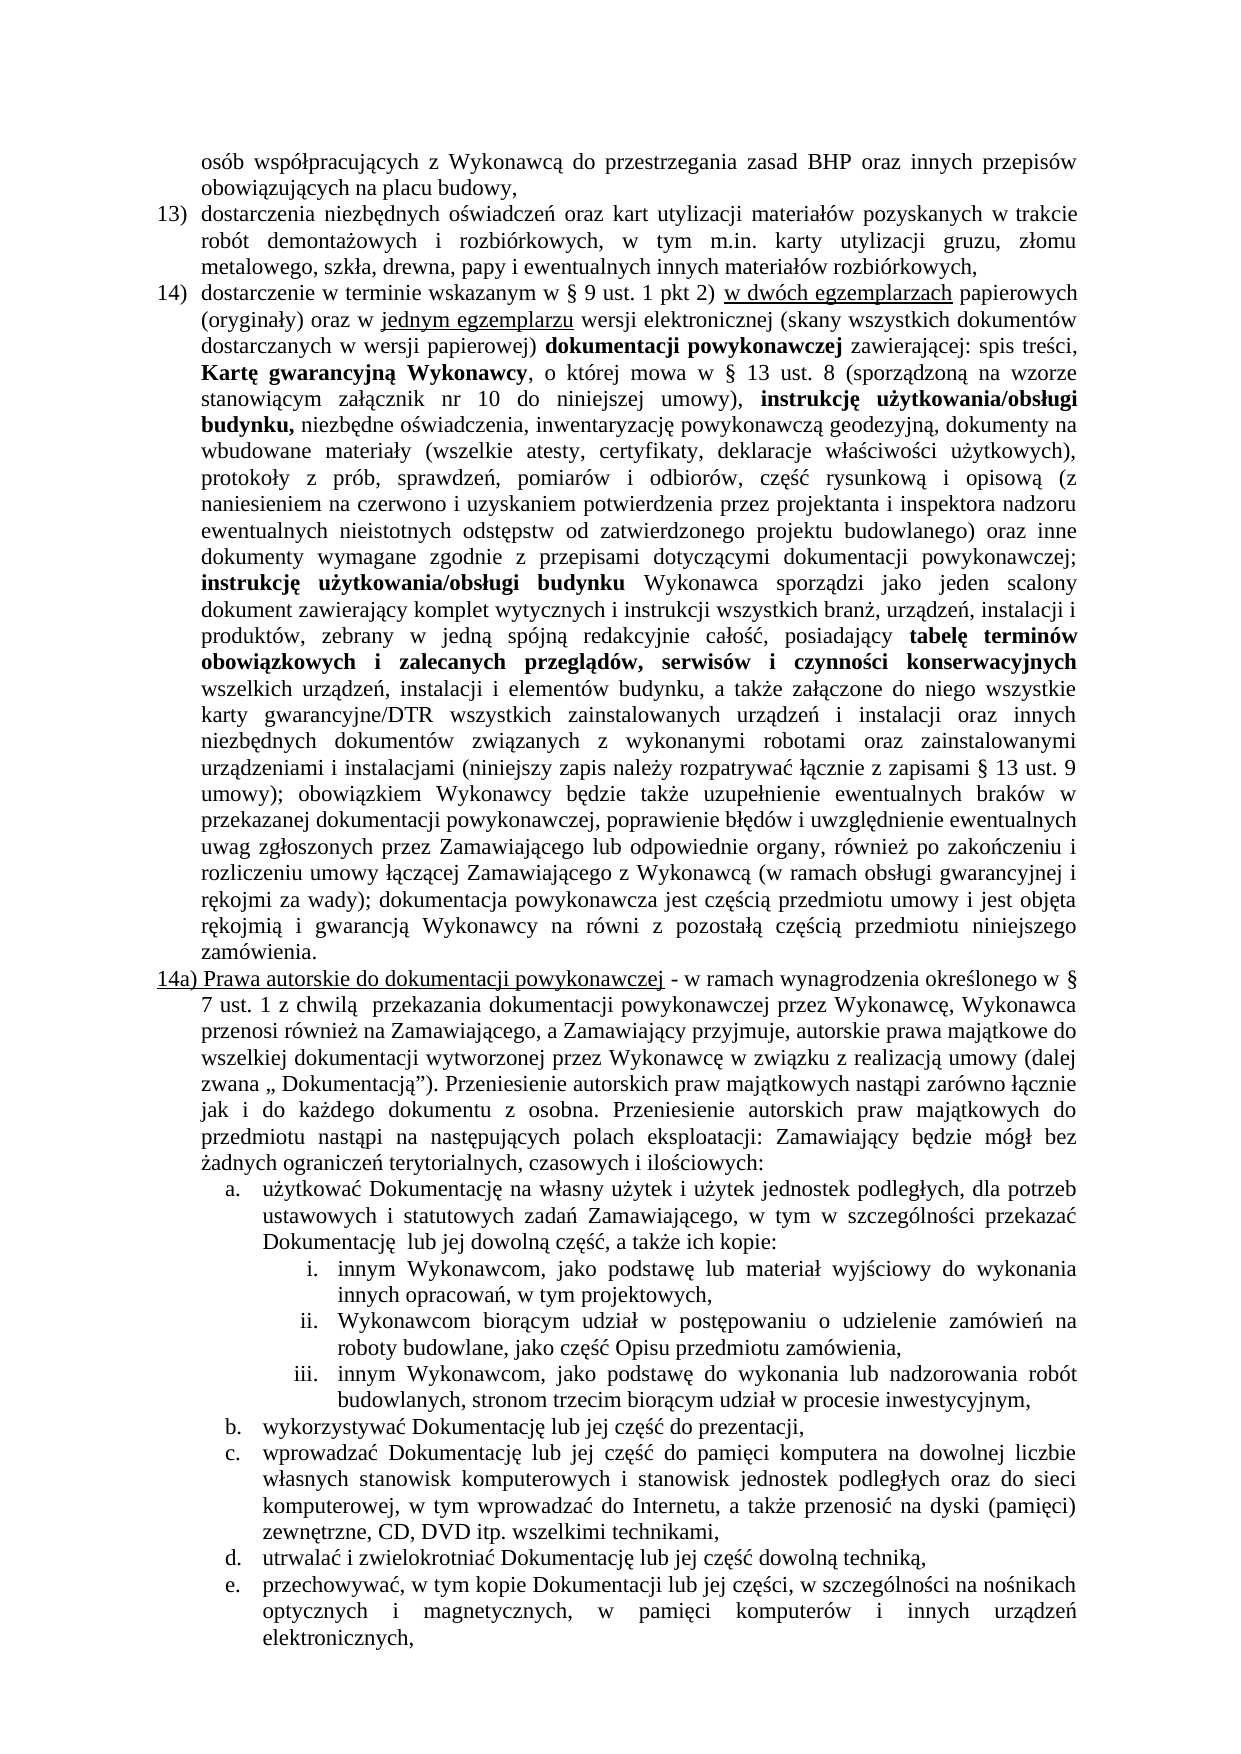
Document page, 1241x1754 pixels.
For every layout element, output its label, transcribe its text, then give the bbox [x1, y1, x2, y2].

list Wykonawcom biorącym udział w postępowaniu o udzielenie zamówień na roboty budowlane, jako część Opisu przedmiotu zamówienia, [318, 1307, 1078, 1360]
list dostarczenie w terminie wskazanym w § 9 ust. 1 pkt 2) w dwóch egzemplarzach papierowych (oryginały) oraz w jednym egzemplarzu wersji elektronicznej (skany wszystkich dokumentów dostarczanych w wersji papierowej) dokumentacji powykonawczej zawierającej: spis treści, Kartę gwarancyjną Wykonawcy, o której mowa w § 13 ust. 8 (sporządzoną na wzorze stanowiącym załącznik nr 10 do niniejszej umowy), instrukcję użytkowania/obsługi budynku, niezbędne oświadczenia, inwentaryzację powykonawczą geodezyjną, dokumenty na wbudowane materiały (wszelkie atesty, certyfikaty, deklaracje właściwości użytkowych), protokoły z prób, sprawdzeń, pomiarów i odbiorów, część rysunkową i opisową (z naniesieniem na czerwono i uzyskaniem potwierdzenia przez projektanta i inspektora nadzoru ewentualnych nieistotnych odstępstw od zatwierdzonego projektu budowlanego) oraz inne dokumenty wymagane zgodnie z przepisami dotyczącymi dokumentacji powykonawczej; instrukcję użytkowania/obsługi budynku Wykonawca sporządzi jako jeden scalony dokument zawierający komplet wytycznych i instrukcji wszystkich branż, urządzeń, instalacji i produktów, zebrany w jedną spójną redakcyjnie całość, posiadający tabelę terminów obowiązkowych i zalecanych przeglądów, serwisów i czynności konserwacyjnych wszelkich urządzeń, instalacji i elementów budynku, a także załączone do niego wszystkie karty gwarancyjne/DTR wszystkich zainstalowanych urządzeń i instalacji oraz innych niezbędnych dokumentów związanych z wykonanymi robotami oraz zainstalowanymi urządzeniami i instalacjami (niniejszy zapis należy rozpatrywać łącznie z zapisami § 13 ust. 9 umowy); obowiązkiem Wykonawcy będzie także uzupełnienie ewentualnych braków w przekazanej dokumentacji powykonawczej, poprawienie błędów i uwzględnienie ewentualnych uwag zgłoszonych przez Zamawiającego lub odpowiednie organy, również po zakończeniu i rozliczeniu umowy łączącej Zamawiającego z Wykonawcą (w ramach obsługi gwarancyjnej i rękojmi za wady); dokumentacja powykonawcza jest częścią przedmiotu umowy i jest objęta rękojmią i gwarancją Wykonawcy na równi z pozostałą częścią przedmiotu niniejszego zamówienia. [157, 279, 1078, 965]
list dostarczenia niezbędnych oświadczeń oraz kart utylizacji materiałów pozyskanych w trakcie robót demontażowych i rozbiórkowych, w tym m.in. karty utylizacji gruzu, złomu metalowego, szkła, drewna, papy i ewentualnych innych materiałów rozbiórkowych, [157, 200, 1078, 279]
list innym Wykonawcom, jako podstawę lub materiał wyjściowy do wykonania innych opracowań, w tym projektowych, [318, 1254, 1078, 1307]
text 14a) Prawa autorskie do dokumentacji powykonawczej - w ramach wynagrodzenia określonego w § 7 ust. 1 z chwilą przekazania dokumentacji powykonawczej przez Wykonawcę, Wykonawca przenosi również na Zamawiającego, a Zamawiający przyjmuje, autorskie prawa majątkowe do wszelkiej dokumentacji wytworzonej przez Wykonawcę w związku z realizacją umowy (dalej zwana „ Dokumentacją”). Przeniesienie autorskich praw majątkowych nastąpi zarówno łącznie jak i do każdego dokumentu z osobna. Przeniesienie autorskich praw majątkowych do przedmiotu nastąpi na następujących polach eksploatacji: Zamawiający będzie mógł bez żadnych ograniczeń terytorialnych, czasowych i ilościowych: [157, 965, 1078, 1176]
list wykorzystywać Dokumentację lub jej część do prezentacji, [225, 1413, 1078, 1439]
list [157, 148, 1078, 200]
list wprowadzać Dokumentację lub jej część do pamięci komputera na dowolnej liczbie własnych stanowisk komputerowych i stanowisk jednostek podległych oraz do sieci komputerowej, w tym wprowadzać do Internetu, a także przenosić na dyski (pamięci) zewnętrzne, CD, DVD itp. wszelkimi technikami, [225, 1439, 1078, 1544]
list utrwalać i zwielokrotniać Dokumentację lub jej część dowolną techniką, [225, 1544, 1078, 1571]
list przechowywać, w tym kopie Dokumentacji lub jej części, w szczególności na nośnikach optycznych i magnetycznych, w pamięci komputerów i innych urządzeń elektronicznych, [225, 1571, 1078, 1650]
list użytkować Dokumentację na własny użytek i użytek jednostek podległych, dla potrzeb ustawowych i statutowych zadań Zamawiającego, w tym w szczególności przekazać Dokumentację lub jej dowolną część, a także ich kopie: [225, 1176, 1078, 1254]
list innym Wykonawcom, jako podstawę do wykonania lub nadzorowania robót budowlanych, stronom trzecim biorącym udział w procesie inwestycyjnym, [318, 1360, 1078, 1413]
